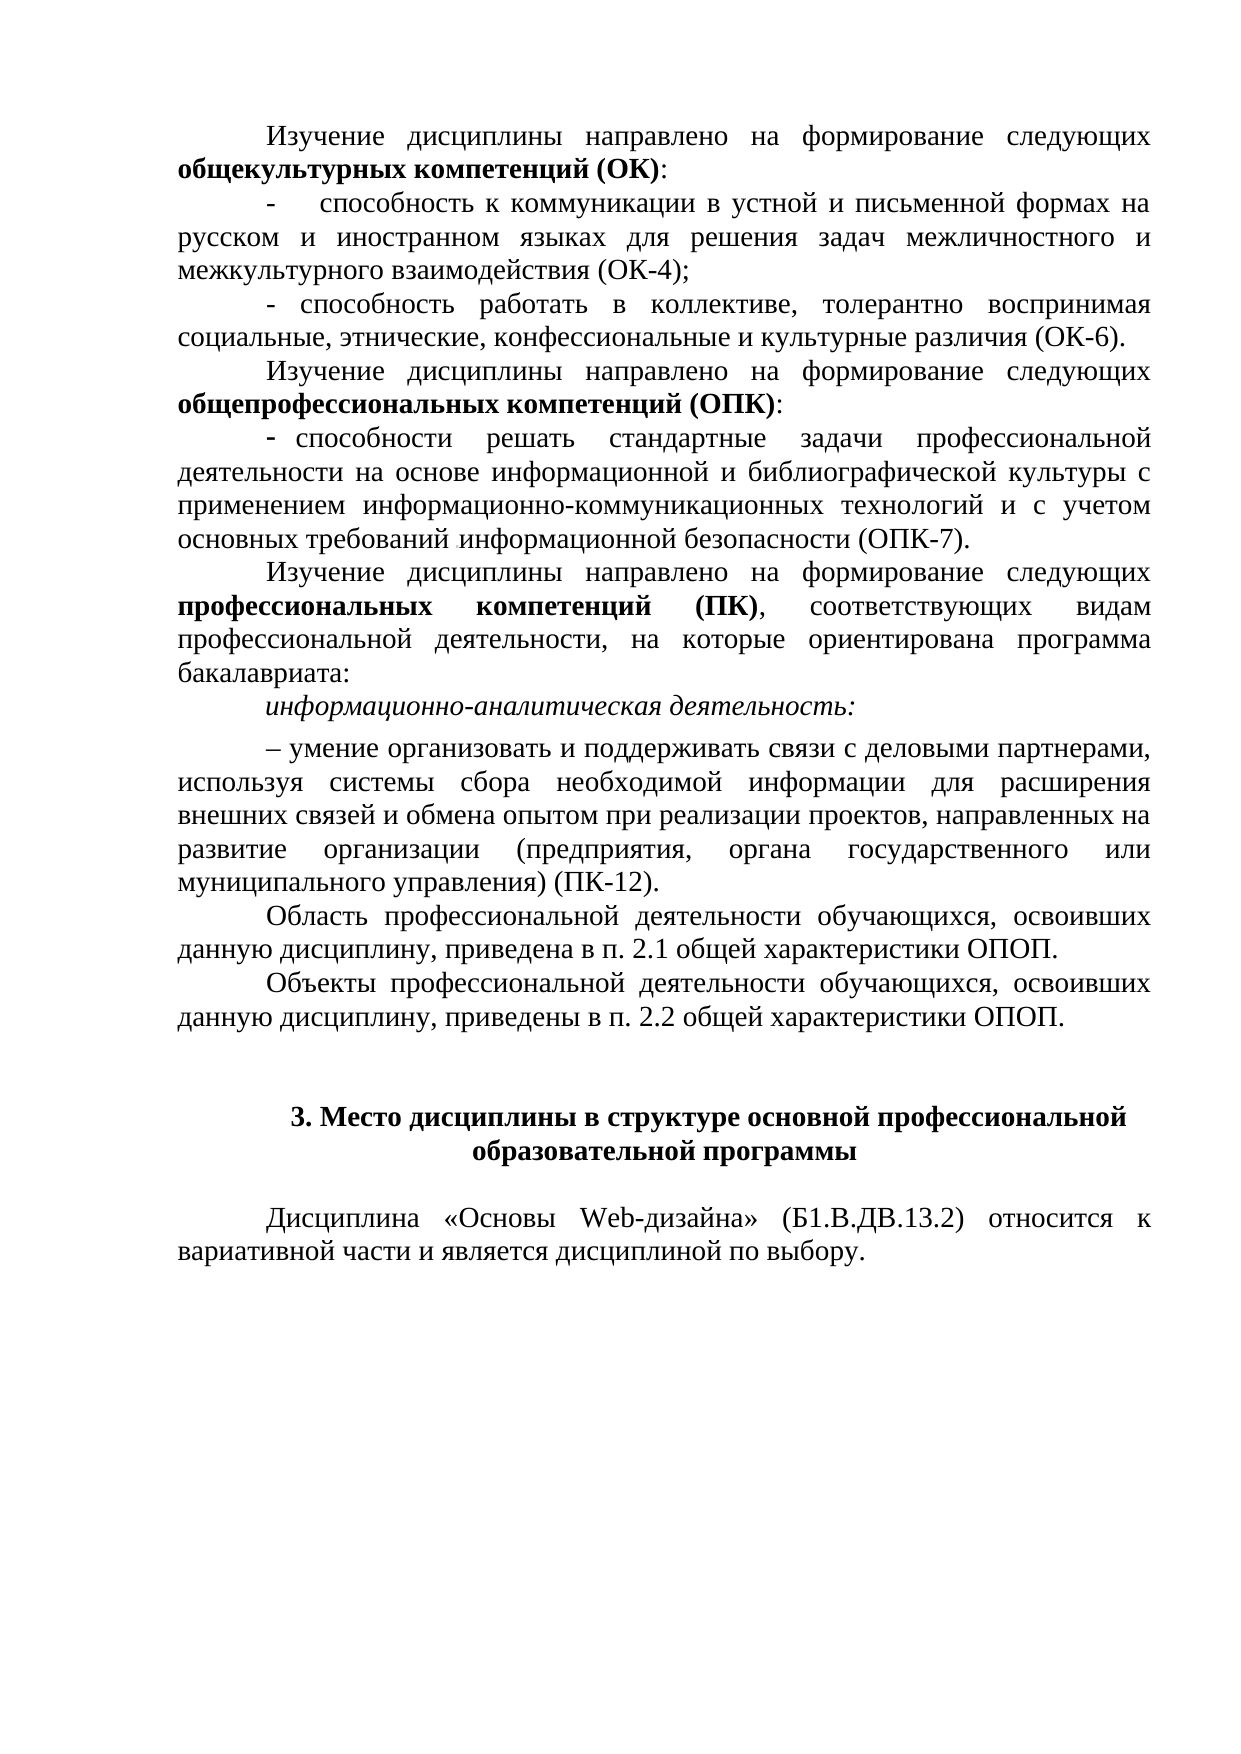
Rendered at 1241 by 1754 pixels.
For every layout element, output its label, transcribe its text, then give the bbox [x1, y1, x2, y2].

text Изучение дисциплины направлено на формирование следующих общекультурных компетенций (ОК): [177, 118, 1152, 185]
text Область профессиональной деятельности обучающихся, освоивших данную дисциплину, приведена в п. 2.1 общей характеристики ОПОП. [177, 898, 1152, 965]
text Дисциплина «Основы Web-дизайна» (Б1.В.ДВ.13.2) относится к вариативной части и является дисциплиной по выбору. [177, 1200, 1152, 1267]
text - способность к коммуникации в устной и письменной формах на русском и иностранном языках для решения задач межличностного и межкультурного взаимодействия (ОК-4); [177, 185, 1152, 286]
text - способность работать в коллективе, толерантно воспринимая социальные, этнические, конфессиональные и культурные различия (ОК-6). [177, 286, 1152, 353]
text – умение организовать и поддерживать связи с деловыми партнерами, используя системы сбора необходимой информации для расширения внешних связей и обмена опытом при реализации проектов, направленных на развитие организации (предприятия, органа государственного или муниципального управления) (ПК-12). [177, 730, 1152, 898]
text 3. Место дисциплины в структуре основной профессиональной образовательной программы [177, 1099, 1152, 1166]
text информационно-аналитическая деятельность: [181, 688, 1150, 722]
list способности решать стандартные задачи профессиональной деятельности на основе информационной и библиографической культуры с применением информационно-коммуникационных технологий и с учетом основных требований информационной безопасности (ОПК-7). [177, 420, 1152, 554]
text Объекты профессиональной деятельности обучающихся, освоивших данную дисциплину, приведены в п. 2.2 общей характеристики ОПОП. [177, 965, 1152, 1032]
text Изучение дисциплины направлено на формирование следующих общепрофессиональных компетенций (ОПК): [177, 353, 1152, 420]
text Изучение дисциплины направлено на формирование следующих профессиональных компетенций (ПК), соответствующих видам профессиональной деятельности, на которые ориентирована программа бакалавриата: [177, 554, 1152, 688]
